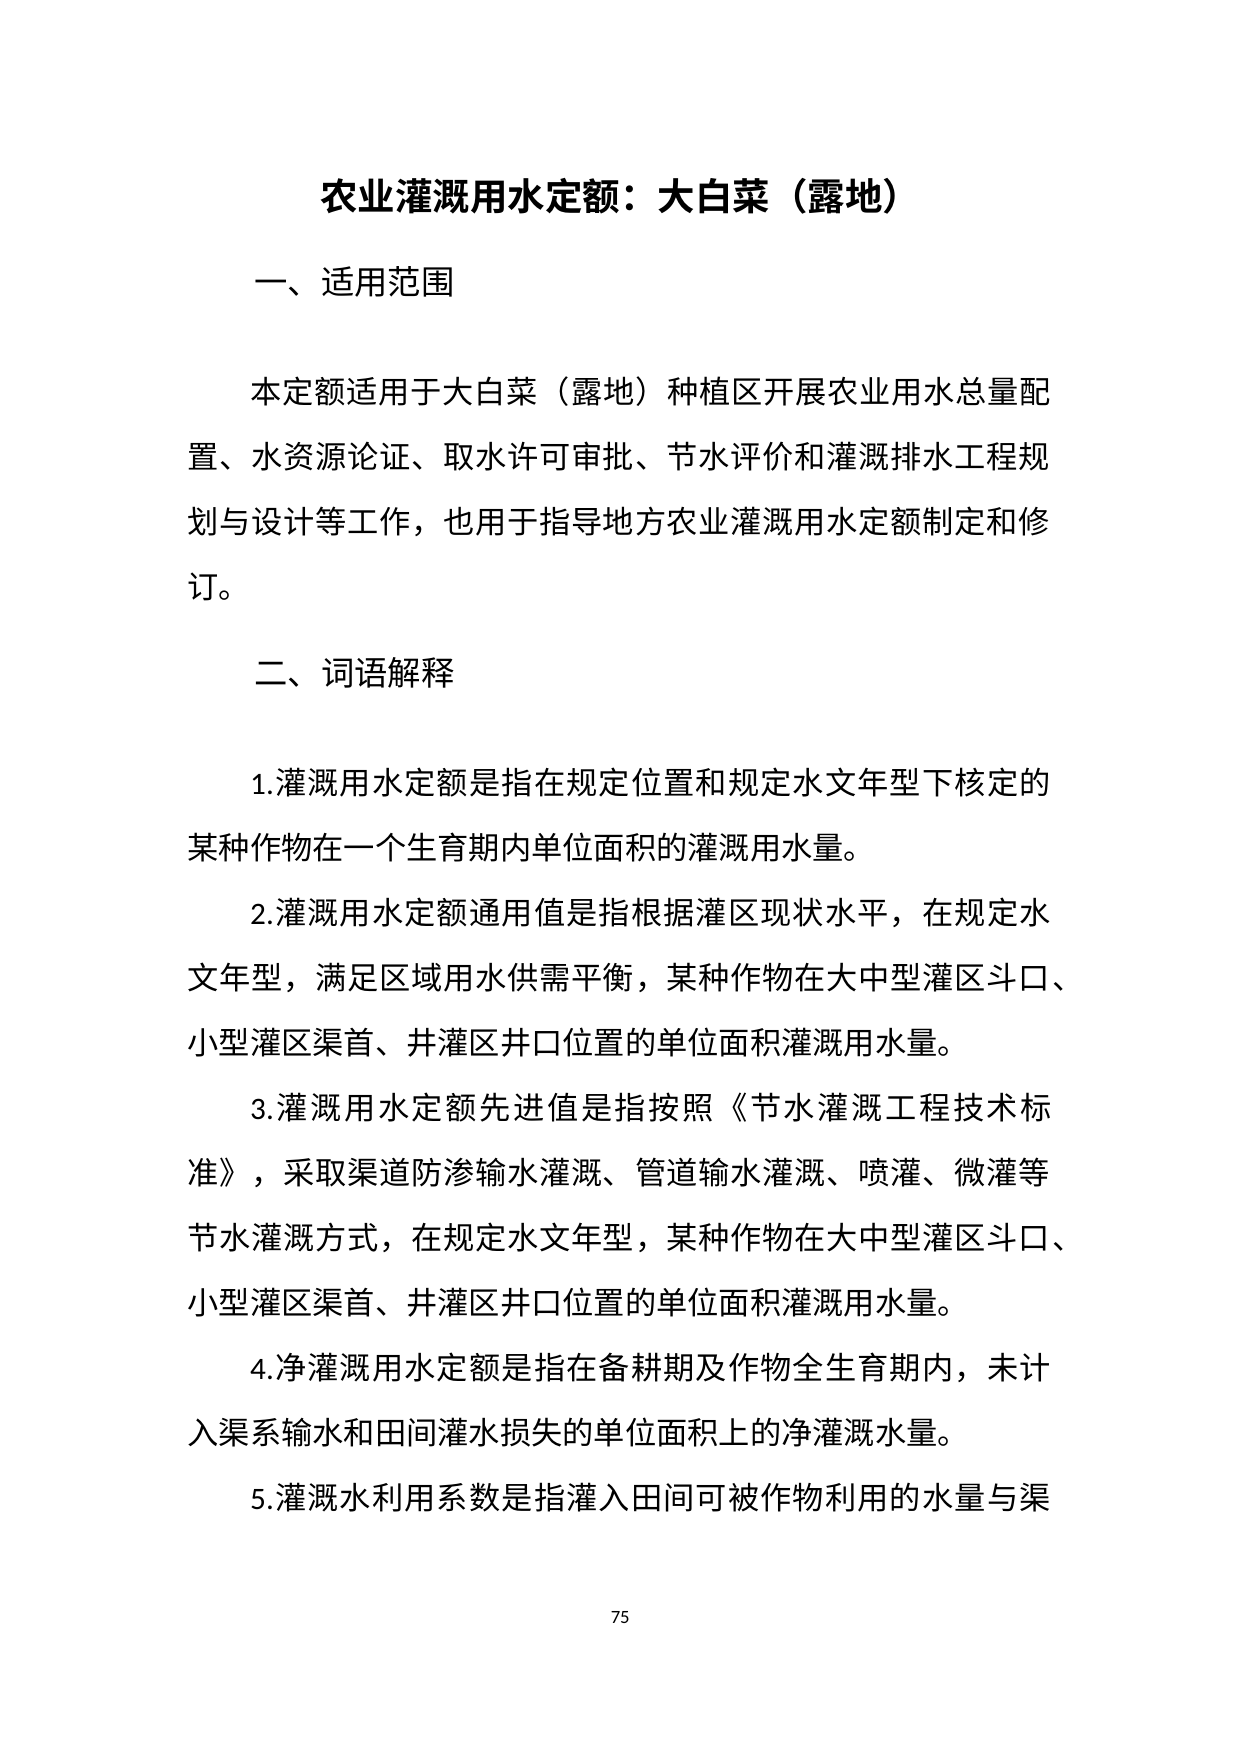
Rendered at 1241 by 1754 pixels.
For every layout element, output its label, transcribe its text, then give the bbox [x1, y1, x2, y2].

subtitle 一、适用范围 [187, 248, 1053, 313]
text 1.灌溉用水定额是指在规定位置和规定水文年型下核定的某种作物在一个生育期内单位面积的灌溉用水量。 [187, 748, 1053, 878]
subtitle 二、词语解释 [187, 638, 1053, 703]
text 3.灌溉用水定额先进值是指按照《节水灌溉工程技术标准》，采取渠道防渗输水灌溉、管道输水灌溉、喷灌、微灌等节水灌溉方式，在规定水文年型，某种作物在大中型灌区斗口、小型灌区渠首、井灌区井口位置的单位面积灌溉用水量。 [187, 1073, 1053, 1333]
text 2.灌溉用水定额通用值是指根据灌区现状水平，在规定水文年型，满足区域用水供需平衡，某种作物在大中型灌区斗口、小型灌区渠首、井灌区井口位置的单位面积灌溉用水量。 [187, 878, 1053, 1073]
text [187, 1463, 1053, 1528]
text 4.净灌溉用水定额是指在备耕期及作物全生育期内，未计入渠系输水和田间灌水损失的单位面积上的净灌溉水量。 [187, 1333, 1053, 1463]
text 本定额适用于大白菜（露地）种植区开展农业用水总量配置、水资源论证、取水许可审批、节水评价和灌溉排水工程规划与设计等工作，也用于指导地方农业灌溉用水定额制定和修订。 [187, 358, 1053, 618]
text 农业灌溉用水定额：大白菜（露地） [187, 162, 1053, 227]
